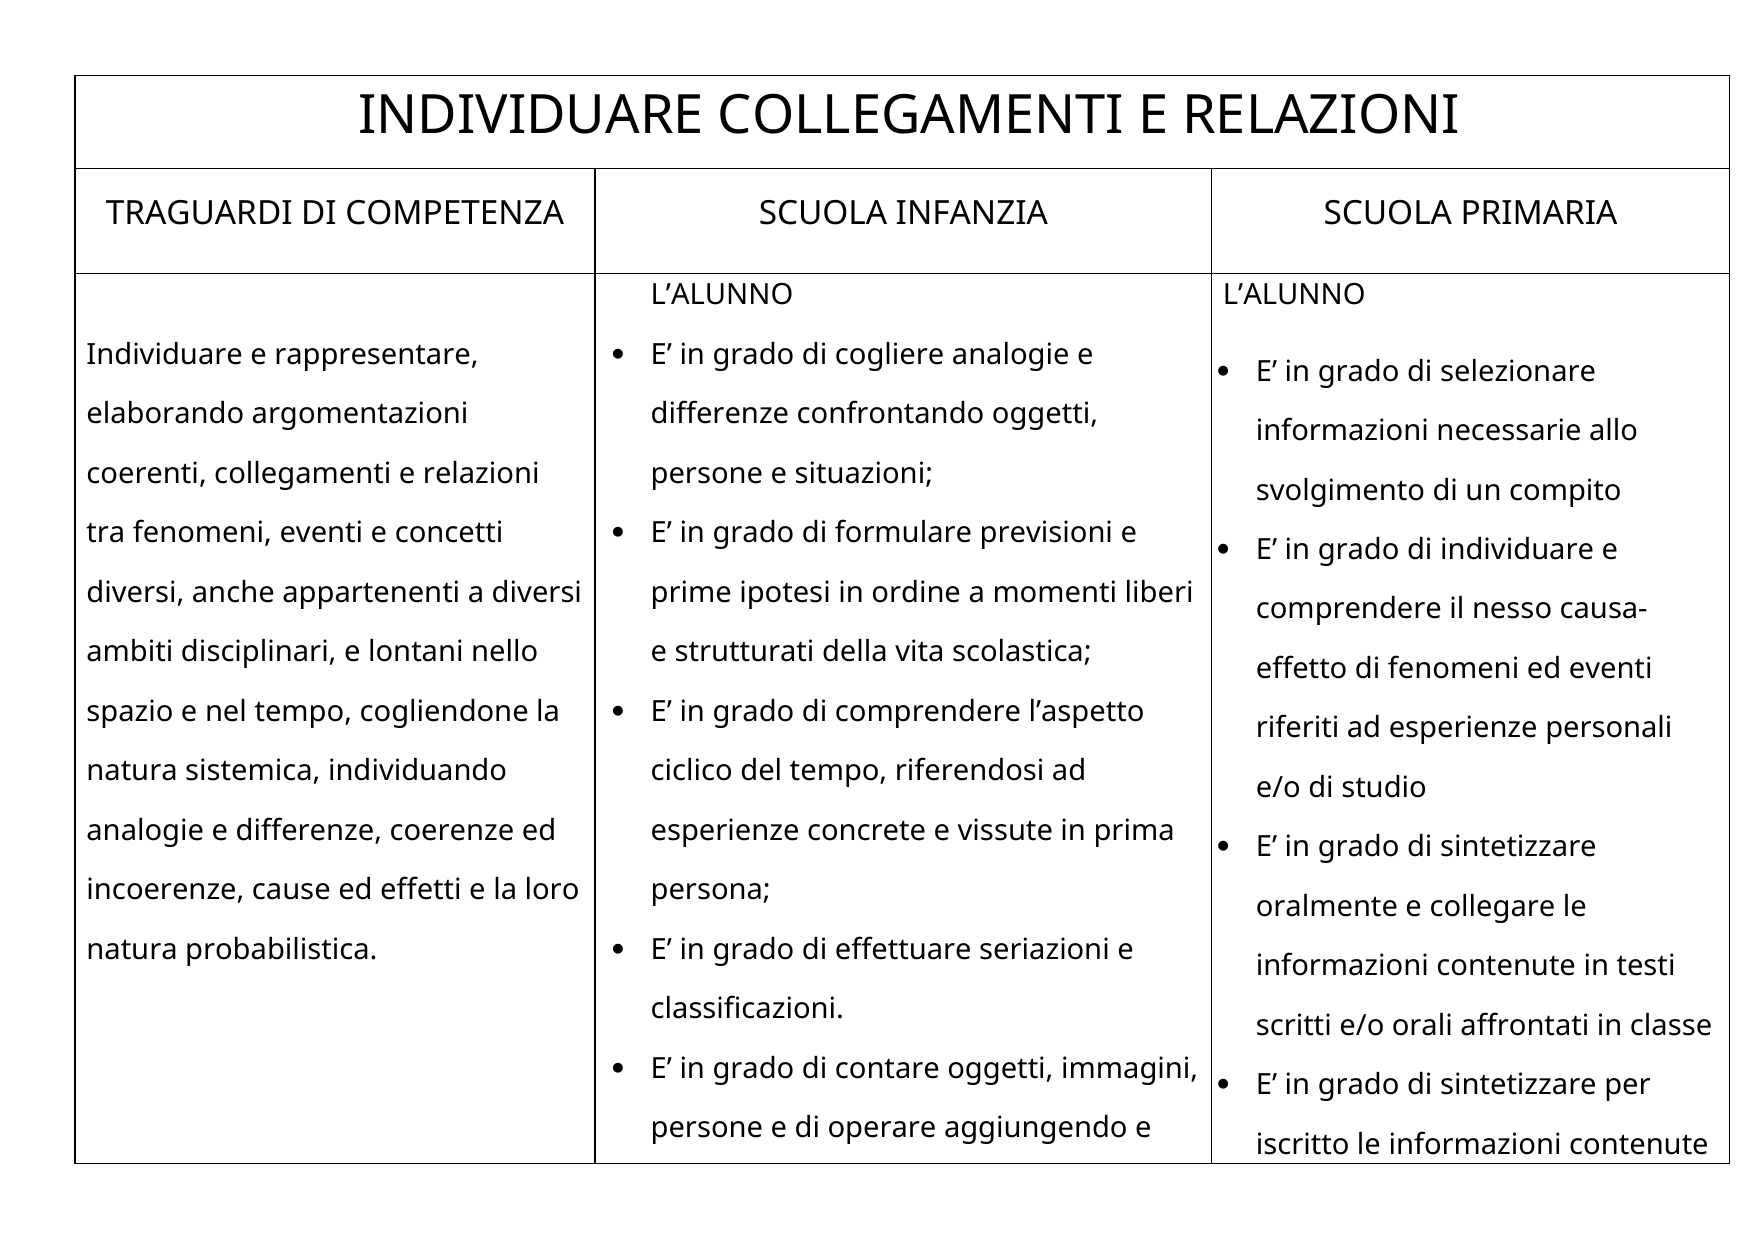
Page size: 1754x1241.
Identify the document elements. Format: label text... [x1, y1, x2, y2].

table_header INDIVIDUARE COLLEGAMENTI E RELAZIONI [76, 76, 1729, 168]
table_cell SCUOLA PRIMARIA [1212, 169, 1729, 273]
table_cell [76, 274, 594, 1163]
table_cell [1212, 274, 1729, 1163]
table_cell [596, 274, 1211, 1163]
table_cell SCUOLA INFANZIA [596, 169, 1211, 273]
table_cell TRAGUARDI DI COMPETENZA [76, 169, 594, 273]
